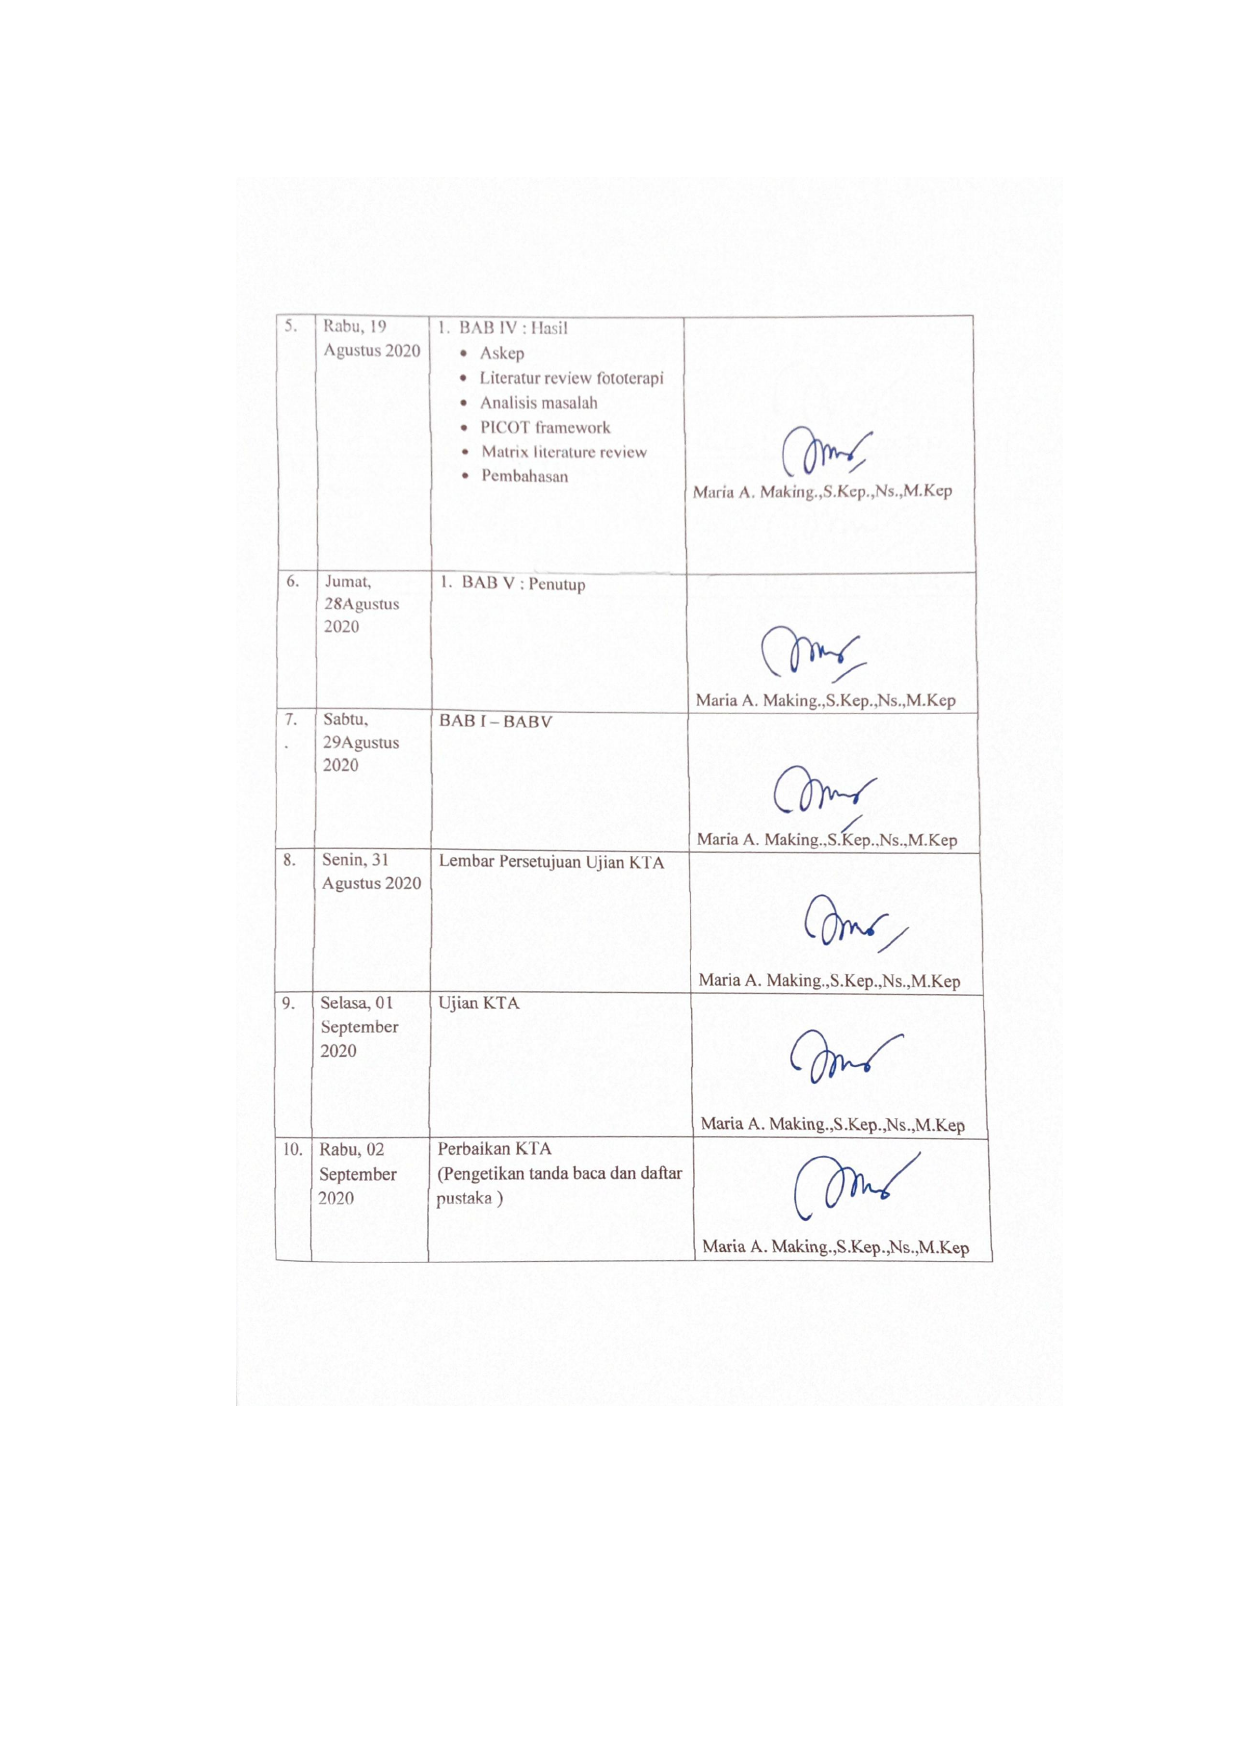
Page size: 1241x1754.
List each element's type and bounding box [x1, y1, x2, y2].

picture [236, 177, 1063, 1406]
